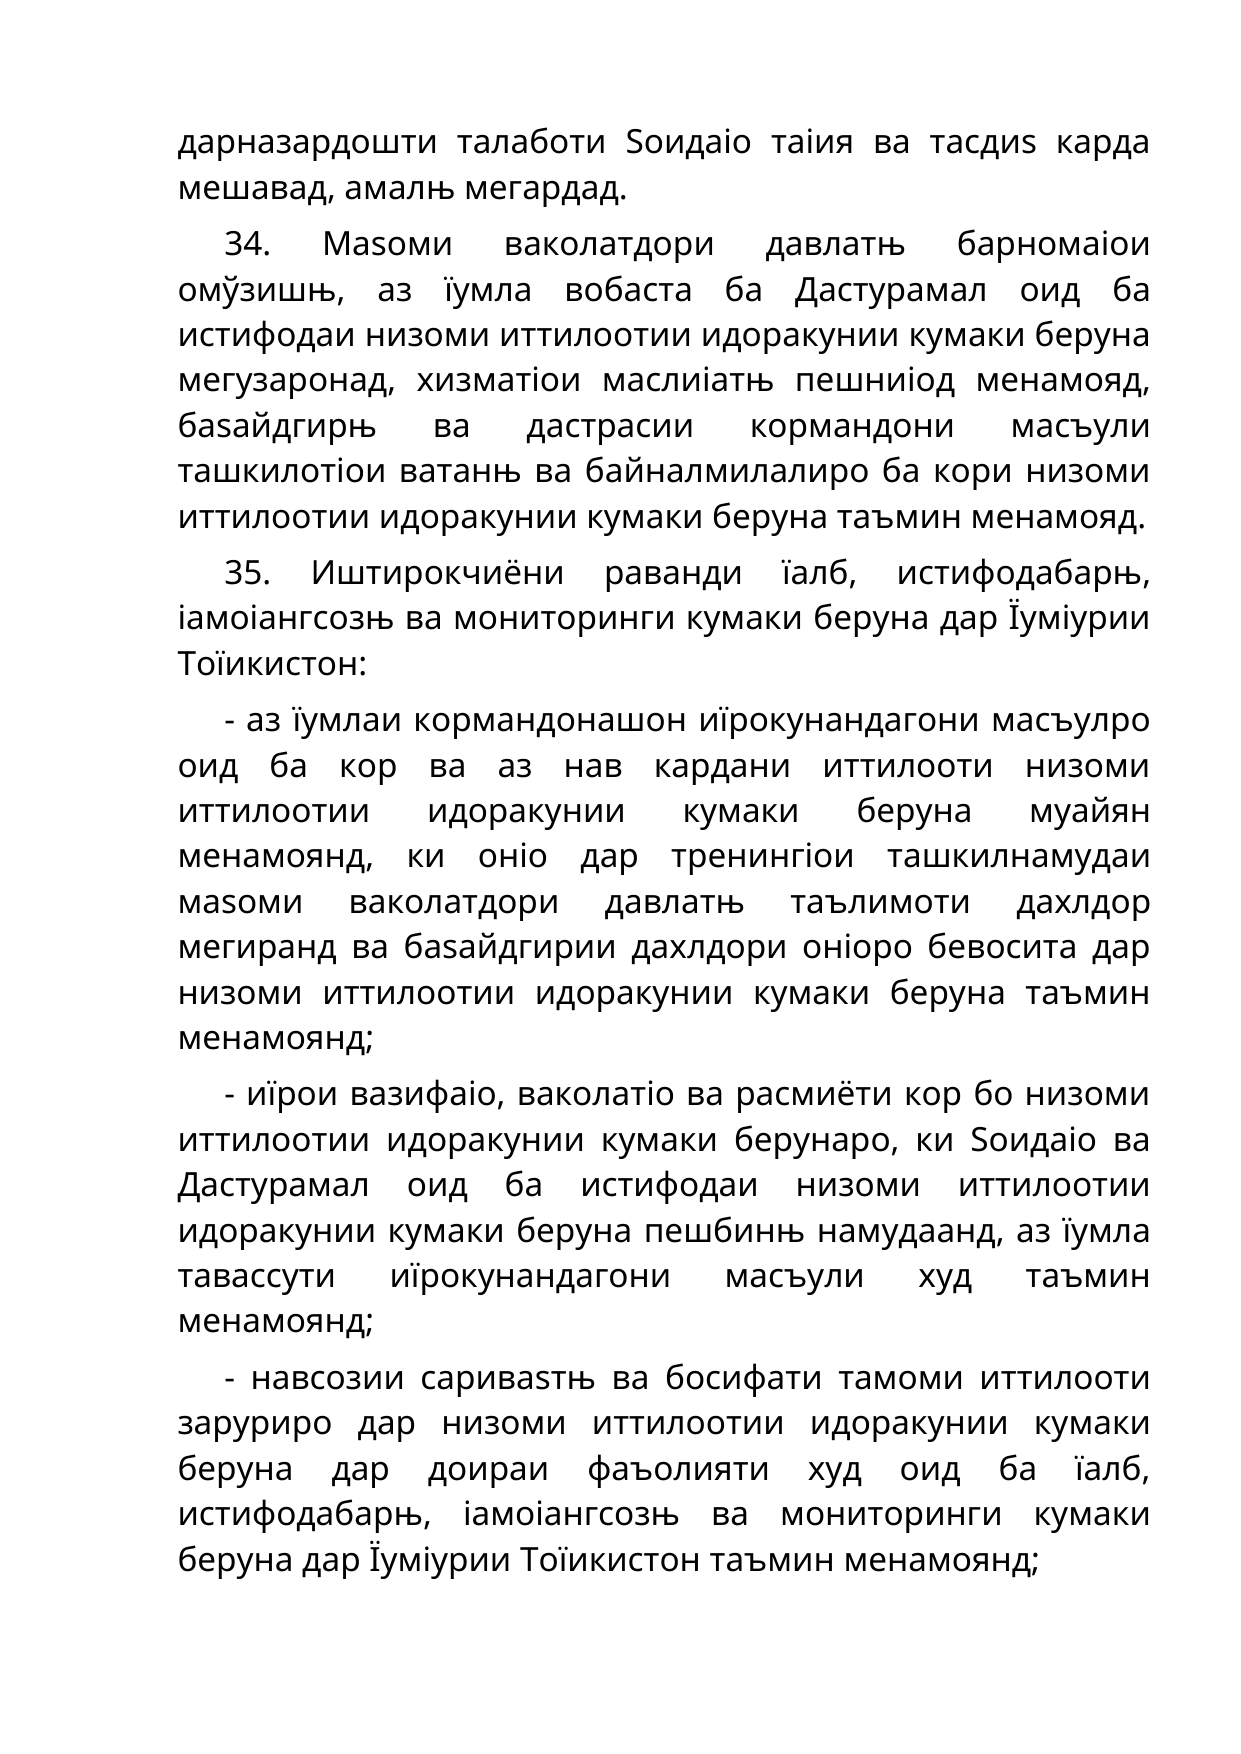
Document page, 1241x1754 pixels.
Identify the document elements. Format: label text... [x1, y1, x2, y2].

text - иїрои вазифаіо, ваколатіо ва расмиёти кор бо низоми иттилоотии идоракунии кумаки берунаро, ки Ѕоидаіо ва Дастурамал оид ба истифодаи низоми иттилоотии идоракунии кумаки беруна пешбинњ намудаанд, аз їумла тавассути иїрокунандагони масъули худ таъмин менамоянд; [177, 1070, 1152, 1343]
text - аз їумлаи кормандонашон иїрокунандагони масъулро оид ба кор ва аз нав кардани иттилооти низоми иттилоотии идоракунии кумаки беруна муайян менамоянд, ки оніо дар тренингіои ташкилнамудаи маѕоми ваколатдори давлатњ таълимоти дахлдор мегиранд ва баѕайдгирии дахлдори оніоро бевосита дар низоми иттилоотии идоракунии кумаки беруна таъмин менамоянд; [177, 696, 1152, 1059]
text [177, 118, 1152, 209]
text 34. Маѕоми ваколатдори давлатњ барномаіои омўзишњ, аз їумла вобаста ба Дастурамал оид ба истифодаи низоми иттилоотии идоракунии кумаки беруна мегузаронад, хизматіои маслиіатњ пешниіод менамояд, баѕайдгирњ ва дастрасии кормандони масъули ташкилотіои ватанњ ва байналмилалиро ба кори низоми иттилоотии идоракунии кумаки беруна таъмин менамояд. [177, 220, 1152, 538]
text - навсозии сариваѕтњ ва босифати тамоми иттилооти заруриро дар низоми иттилоотии идоракунии кумаки беруна дар доираи фаъолияти худ оид ба їалб, истифодабарњ, іамоіангсозњ ва мониторинги кумаки беруна дар Їуміурии Тоїикистон таъмин менамоянд; [177, 1354, 1152, 1581]
text 35. Иштирокчиёни раванди їалб, истифодабарњ, іамоіангсозњ ва мониторинги кумаки беруна дар Їуміурии Тоїикистон: [177, 549, 1152, 685]
